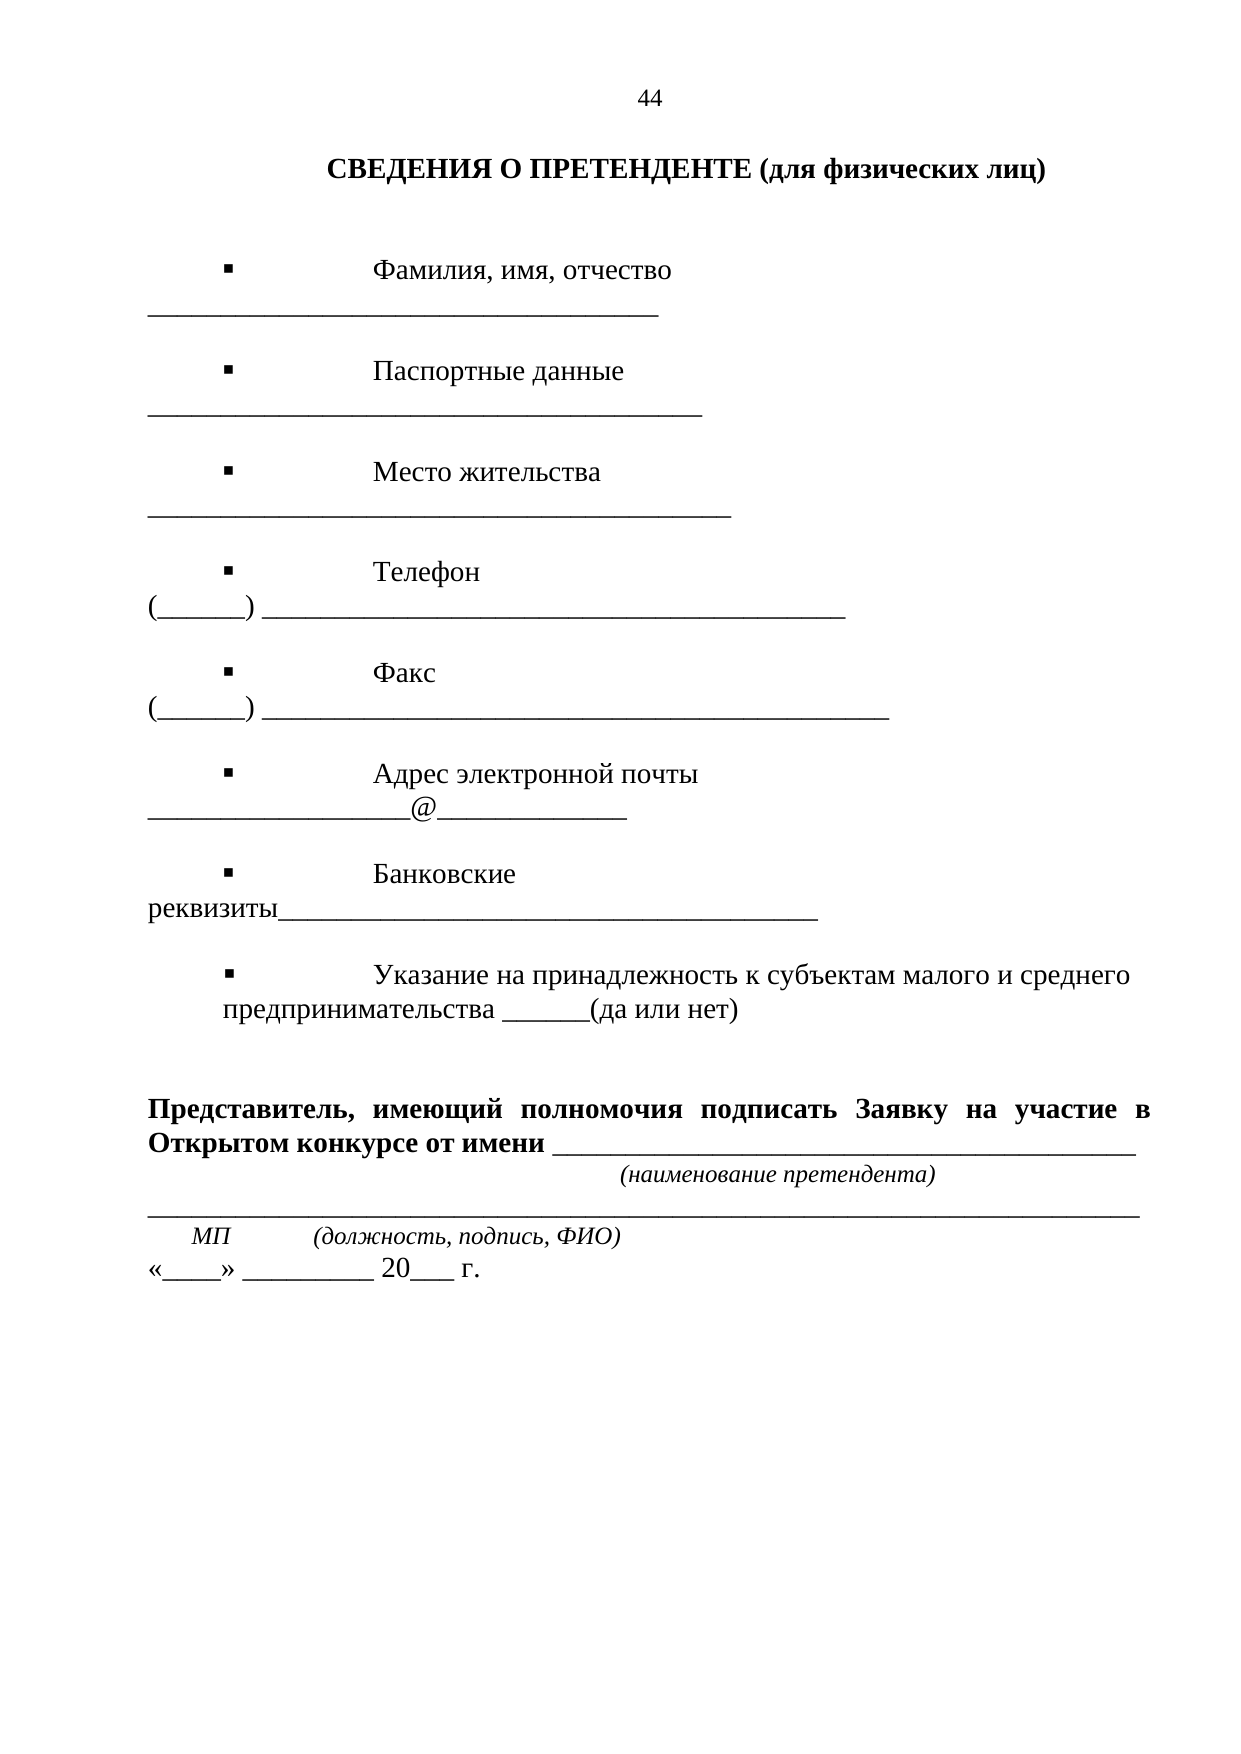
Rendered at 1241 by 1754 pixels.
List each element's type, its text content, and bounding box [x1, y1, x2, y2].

list Адрес электронной почты __________________@_____________ [148, 756, 1152, 823]
text «____» _________ 20___ г. [148, 1250, 1152, 1283]
list Банковские реквизиты_____________________________________ [148, 857, 1152, 924]
text Представитель, имеющий полномочия подписать Заявку на участие в Открытом конкурсе от имени ________________________________________ [148, 1092, 1152, 1159]
text (наименование претендента) [148, 1159, 1152, 1187]
text СВЕДЕНИЯ О ПРЕТЕНДЕНТЕ (для физических лиц) [148, 152, 1152, 185]
list Телефон (______) ________________________________________ [148, 554, 1152, 622]
text МП (должность, подпись, ФИО) [148, 1221, 1152, 1250]
list Паспортные данные ______________________________________ [148, 353, 1152, 420]
text ____________________________________________________________________ [148, 1187, 1152, 1221]
list Факс (______) ___________________________________________ [148, 655, 1152, 722]
list Место жительства ________________________________________ [148, 454, 1152, 521]
list Фамилия, имя, отчество ___________________________________ [148, 252, 1152, 319]
list Указание на принадлежность к субъектам малого и среднего предпринимательства ______(да или нет) [223, 957, 1152, 1024]
